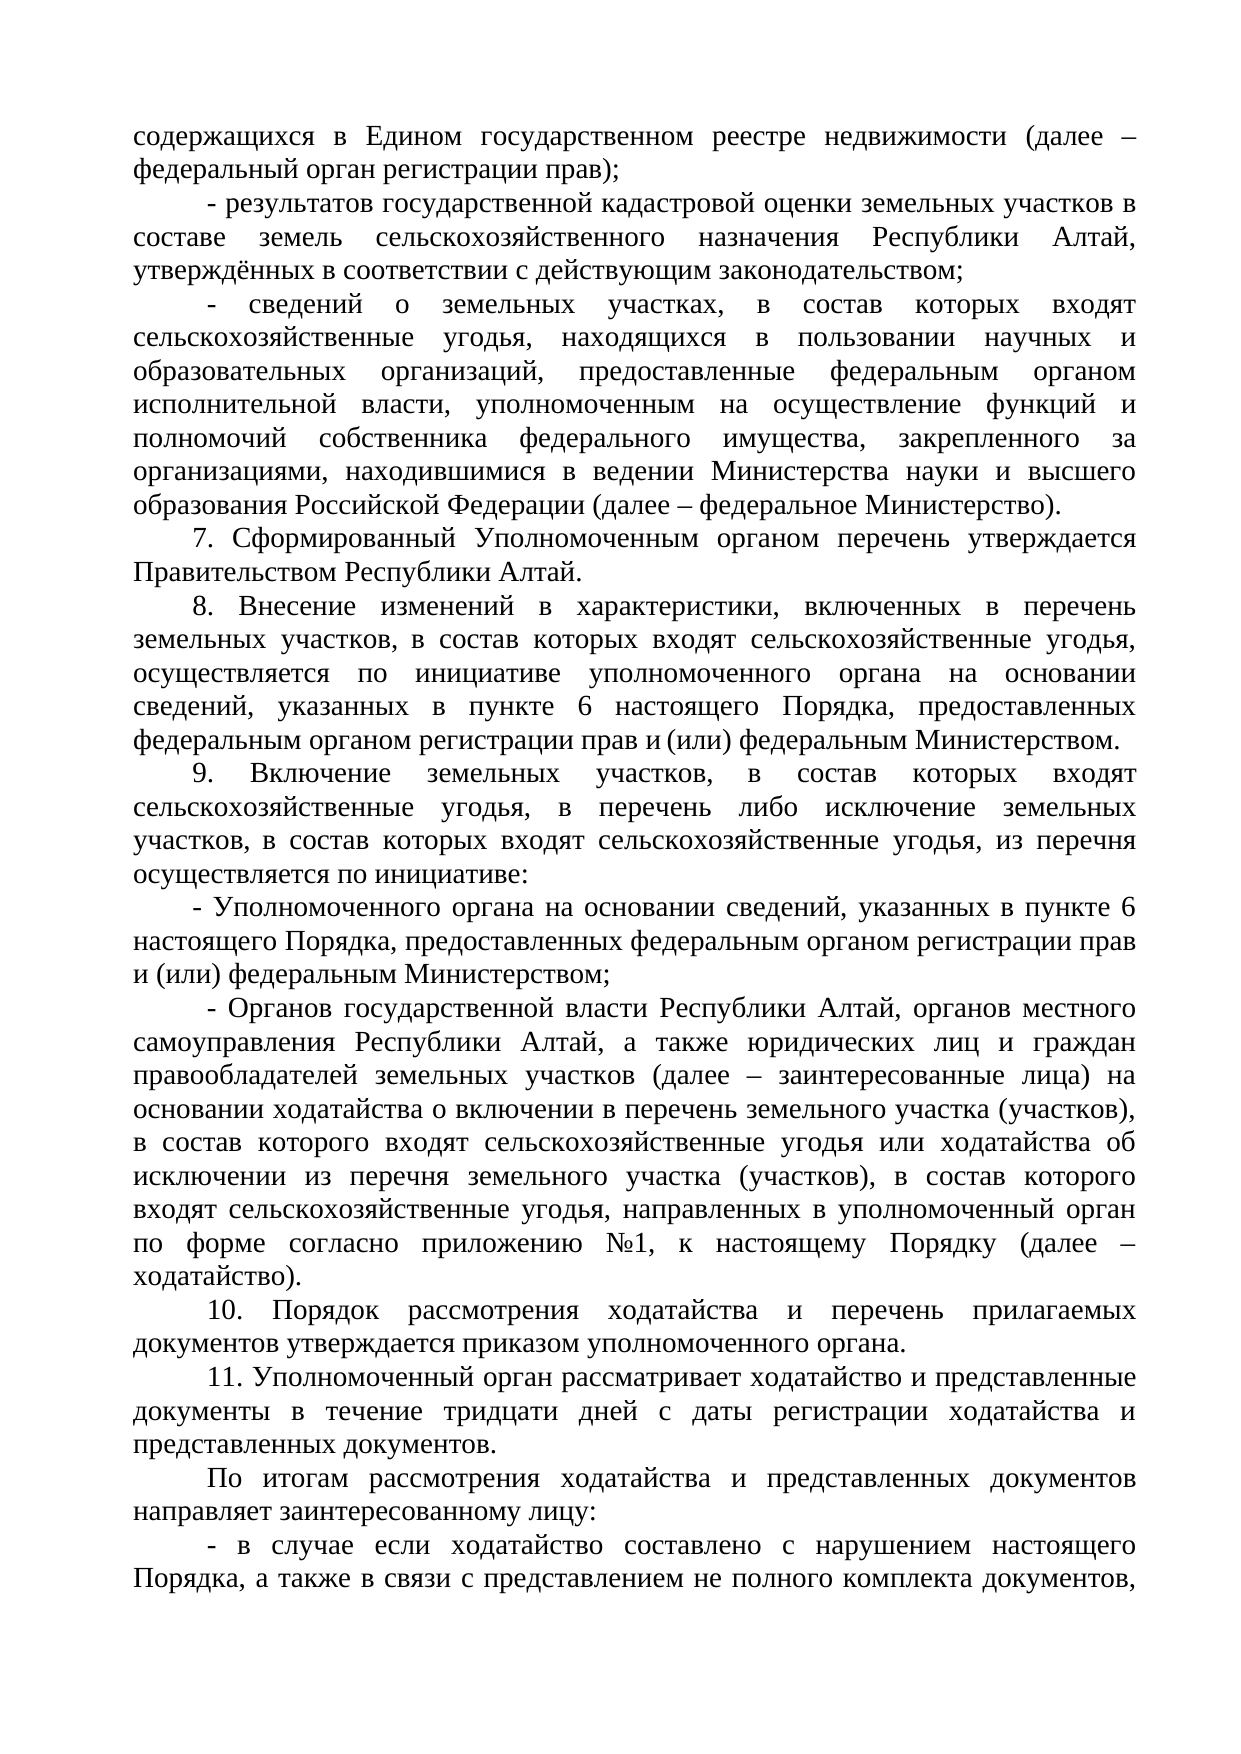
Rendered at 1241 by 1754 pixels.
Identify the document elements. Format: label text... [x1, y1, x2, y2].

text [133, 1527, 1137, 1594]
text По итогам рассмотрения ходатайства и представленных документов направляет заинтересованному лицу: [133, 1460, 1137, 1527]
text 8. Внесение изменений в характеристики, включенных в перечень земельных участков, в состав которых входят сельскохозяйственные угодья, осуществляется по инициативе уполномоченного органа на основании сведений, указанных в пункте 6 настоящего Порядка, предоставленных федеральным органом регистрации прав и (или) федеральным Министерством. [133, 588, 1137, 755]
text - сведений о земельных участках, в состав которых входят сельскохозяйственные угодья, находящихся в пользовании научных и образовательных организаций, предоставленные федеральным органом исполнительной власти, уполномоченным на осуществление функций и полномочий собственника федерального имущества, закрепленного за организациями, находившимися в ведении Министерства науки и высшего образования Российской Федерации (далее – федеральное Министерство). [133, 286, 1137, 521]
text 7. Сформированный Уполномоченным органом перечень утверждается Правительством Республики Алтай. [133, 521, 1137, 588]
text - Уполномоченного органа на основании сведений, указанных в пункте 6 настоящего Порядка, предоставленных федеральным органом регистрации прав и (или) федеральным Министерством; [133, 889, 1137, 990]
text 11. Уполномоченный орган рассматривает ходатайство и представленные документы в течение тридцати дней с даты регистрации ходатайства и представленных документов. [133, 1359, 1137, 1460]
text 9. Включение земельных участков, в состав которых входят сельскохозяйственные угодья, в перечень либо исключение земельных участков, в состав которых входят сельскохозяйственные угодья, из перечня осуществляется по инициативе: [133, 755, 1137, 889]
text 10. Порядок рассмотрения ходатайства и перечень прилагаемых документов утверждается приказом уполномоченного органа. [133, 1292, 1137, 1359]
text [133, 118, 1137, 185]
text - результатов государственной кадастровой оценки земельных участков в составе земель сельскохозяйственного назначения Республики Алтай, утверждённых в соответствии с действующим законодательством; [133, 185, 1137, 286]
text - Органов государственной власти Республики Алтай, органов местного самоуправления Республики Алтай, а также юридических лиц и граждан правообладателей земельных участков (далее – заинтересованные лица) на основании ходатайства о включении в перечень земельного участка (участков), в состав которого входят сельскохозяйственные угодья или ходатайства об исключении из перечня земельного участка (участков), в состав которого входят сельскохозяйственные угодья, направленных в уполномоченный орган по форме согласно приложению №1, к настоящему Порядку (далее – ходатайство). [133, 990, 1137, 1292]
